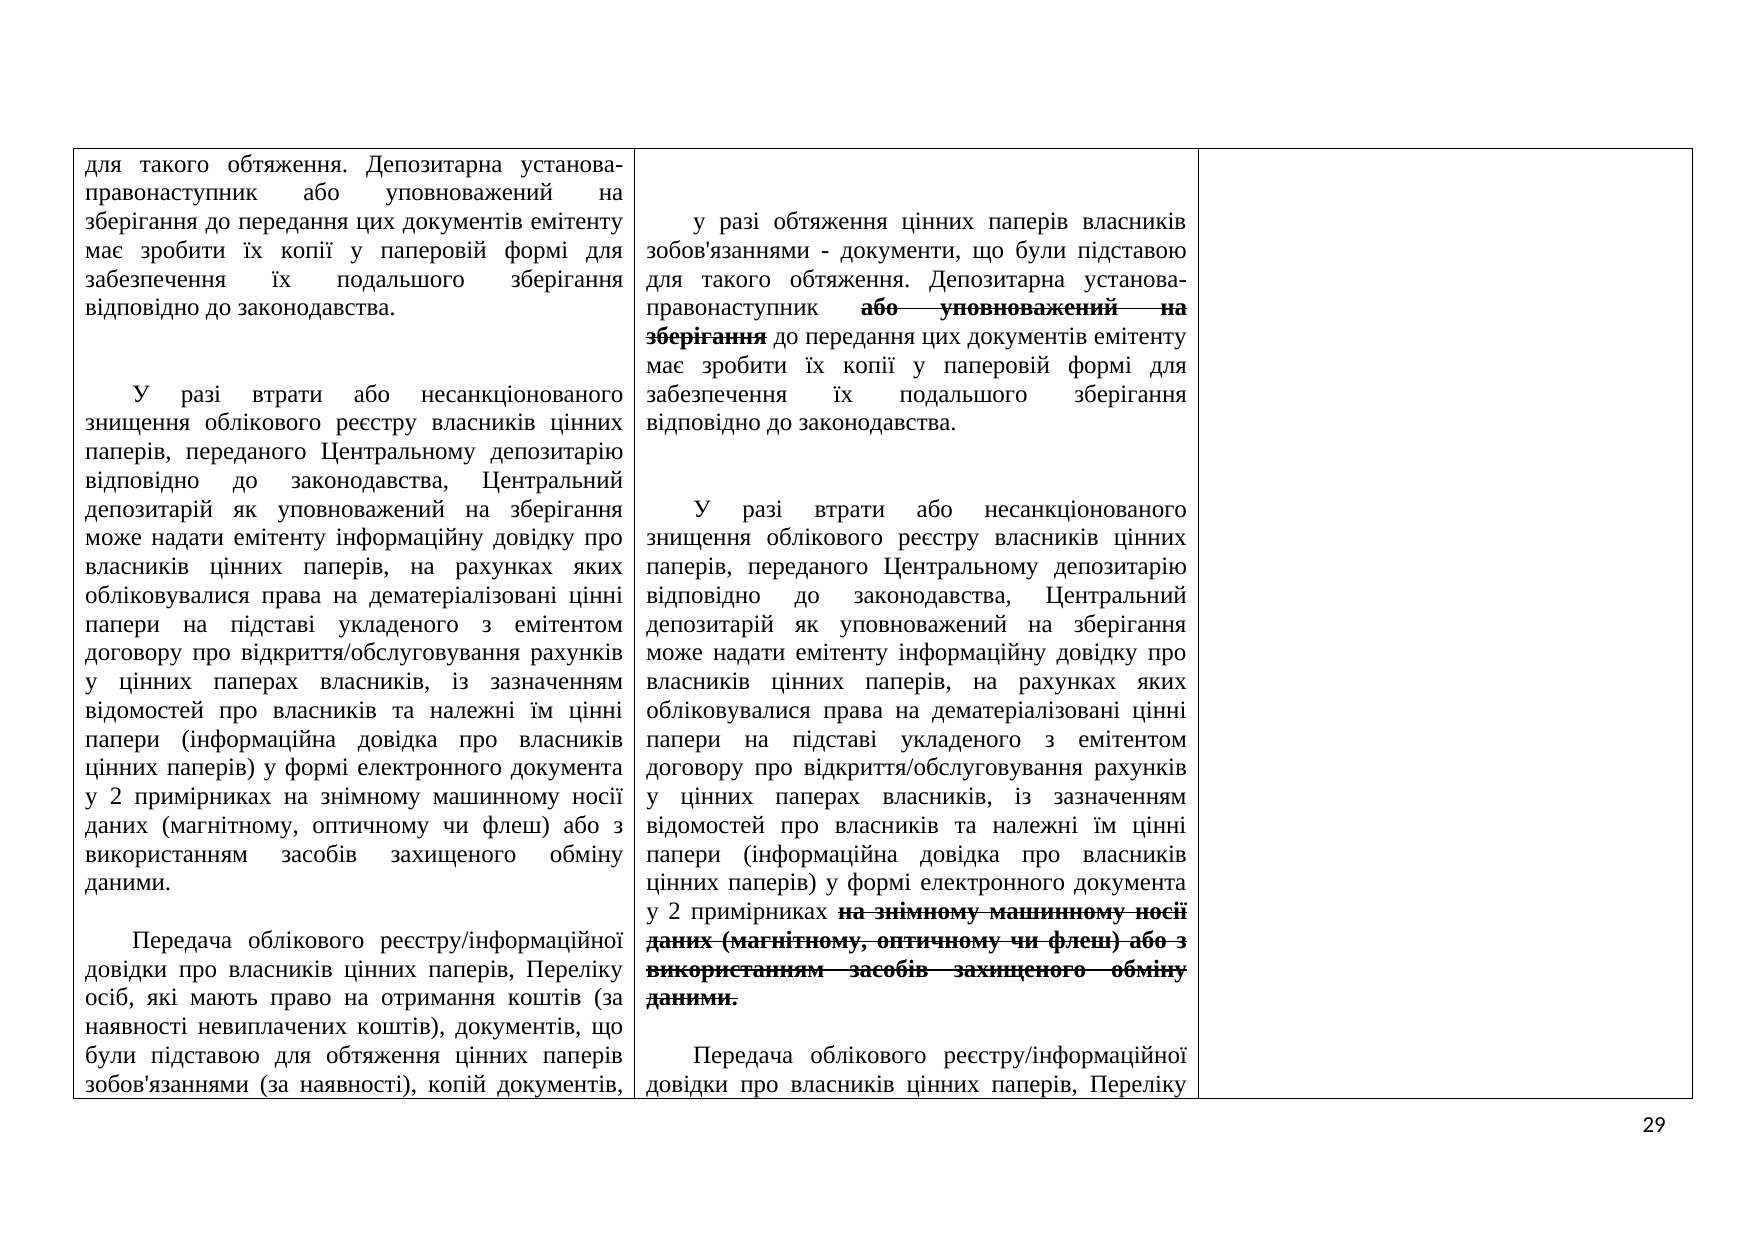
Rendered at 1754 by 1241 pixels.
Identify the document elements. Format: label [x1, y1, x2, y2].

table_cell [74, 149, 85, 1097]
table_cell [1199, 149, 1692, 1097]
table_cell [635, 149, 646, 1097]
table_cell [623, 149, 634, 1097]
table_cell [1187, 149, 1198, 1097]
